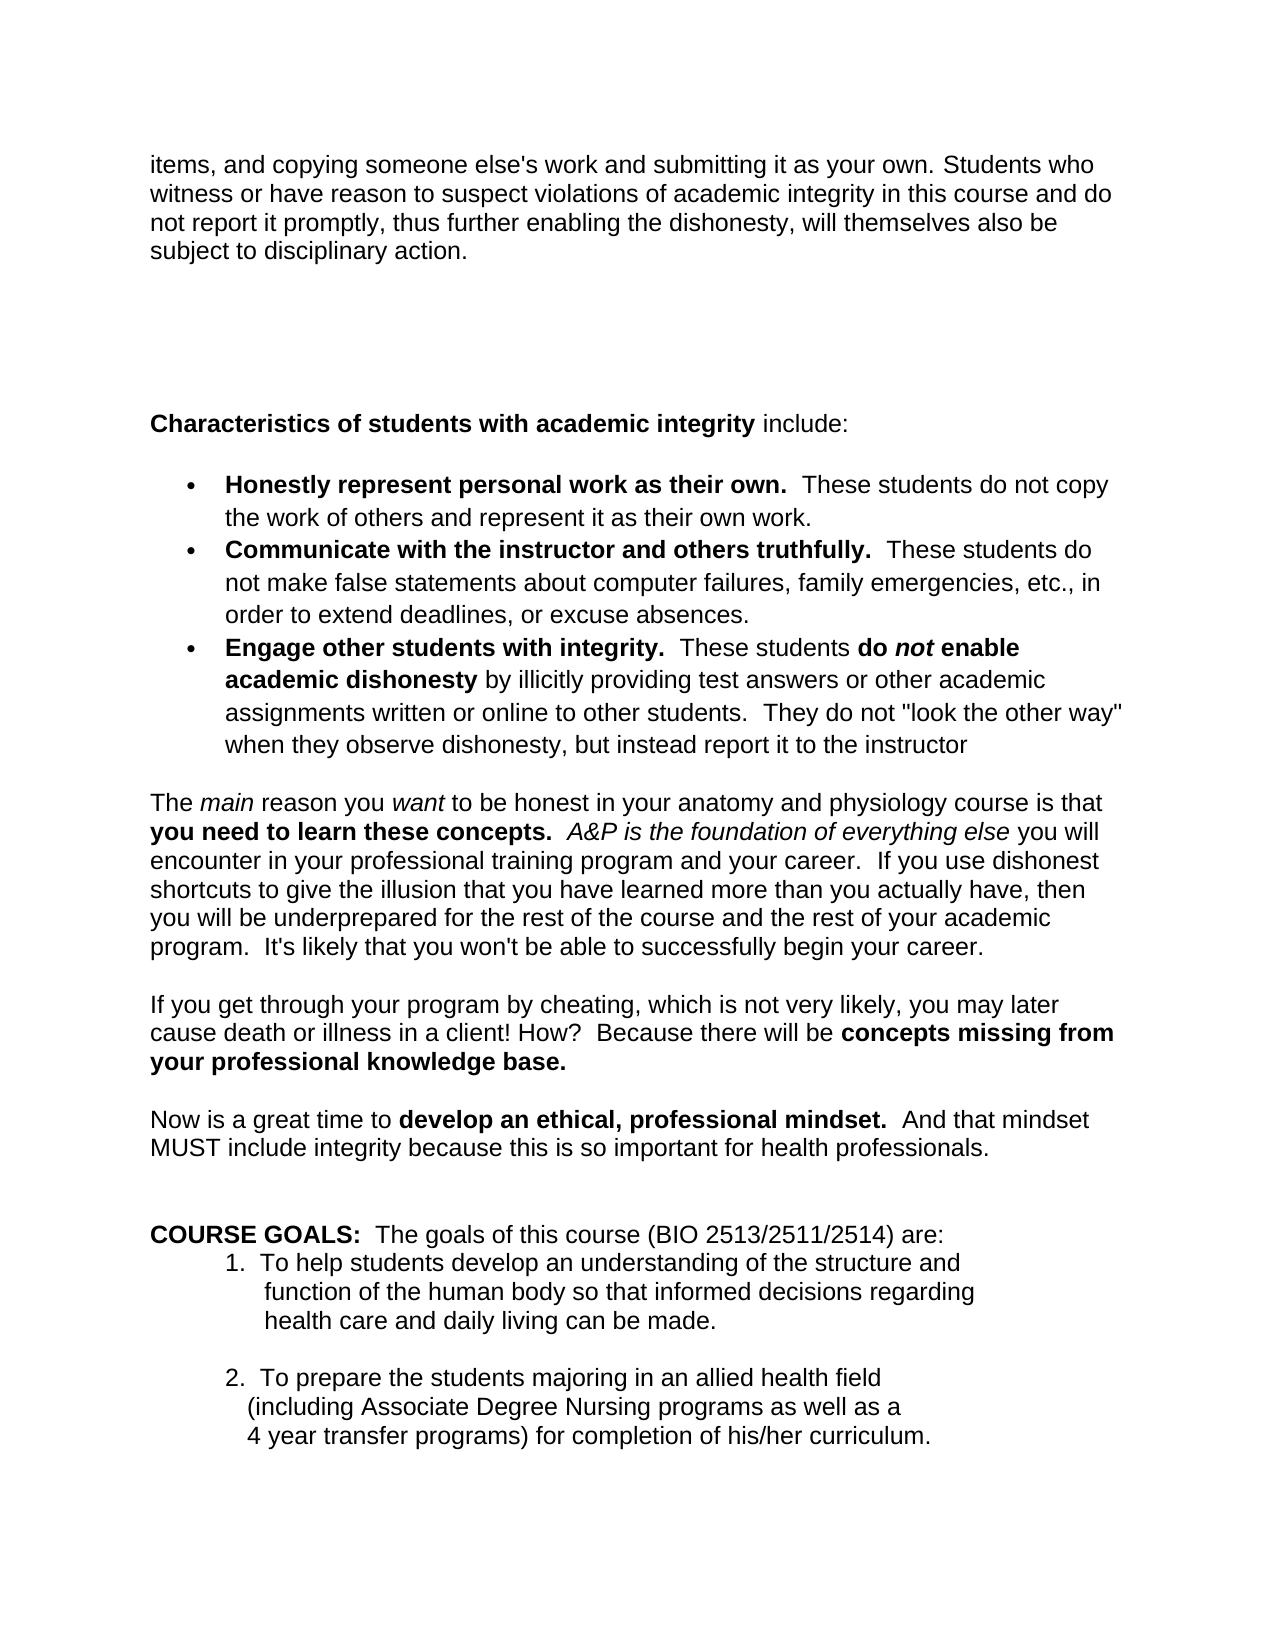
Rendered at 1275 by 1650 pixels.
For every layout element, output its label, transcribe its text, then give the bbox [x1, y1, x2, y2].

text health care and daily living can be made. [264, 1306, 1125, 1334]
text Characteristics of students with academic integrity include: [150, 405, 1125, 437]
list Engage other students with integrity. These students do not enable academic dishonesty by illicitly providing test answers or other academic assignments written or online to other students. They do not "look the other way" when they observe dishonesty, but instead report it to the instructor [187, 629, 1125, 759]
text 4 year transfer programs) for completion of his/her curriculum. [150, 1421, 1125, 1449]
text (including Associate Degree Nursing programs as well as a [150, 1392, 1125, 1421]
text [150, 150, 1125, 265]
text COURSE GOALS: The goals of this course (BIO 2513/2511/2514) are: [150, 1219, 1125, 1248]
text function of the human body so that informed decisions regarding [264, 1277, 1125, 1306]
text The main reason you want to be honest in your anatomy and physiology course is that you need to learn these concepts. A&P is the foundation of everything else you will encounter in your professional training program and your career. If you use dishonest shortcuts to give the illusion that you have learned more than you actually have, then you will be underprepared for the rest of the course and the rest of your academic program. It's likely that you won't be able to successfully begin your career. If you get through your program by cheating, which is not very likely, you may later cause death or illness in a client! How? Because there will be concepts missing from your professional knowledge base. Now is a great time to develop an ethical, professional mindset. And that mindset MUST include integrity because this is so important for health professionals. [150, 788, 1125, 1162]
text 1. To help students develop an understanding of the structure and [225, 1248, 1125, 1277]
text 2. To prepare the students majoring in an allied health field [225, 1363, 1125, 1392]
list Honestly represent personal work as their own. These students do not copy the work of others and represent it as their own work. [187, 467, 1125, 532]
list Communicate with the instructor and others truthfully. These students do not make false statements about computer failures, family emergencies, etc., in order to extend deadlines, or excuse absences. [187, 532, 1125, 629]
